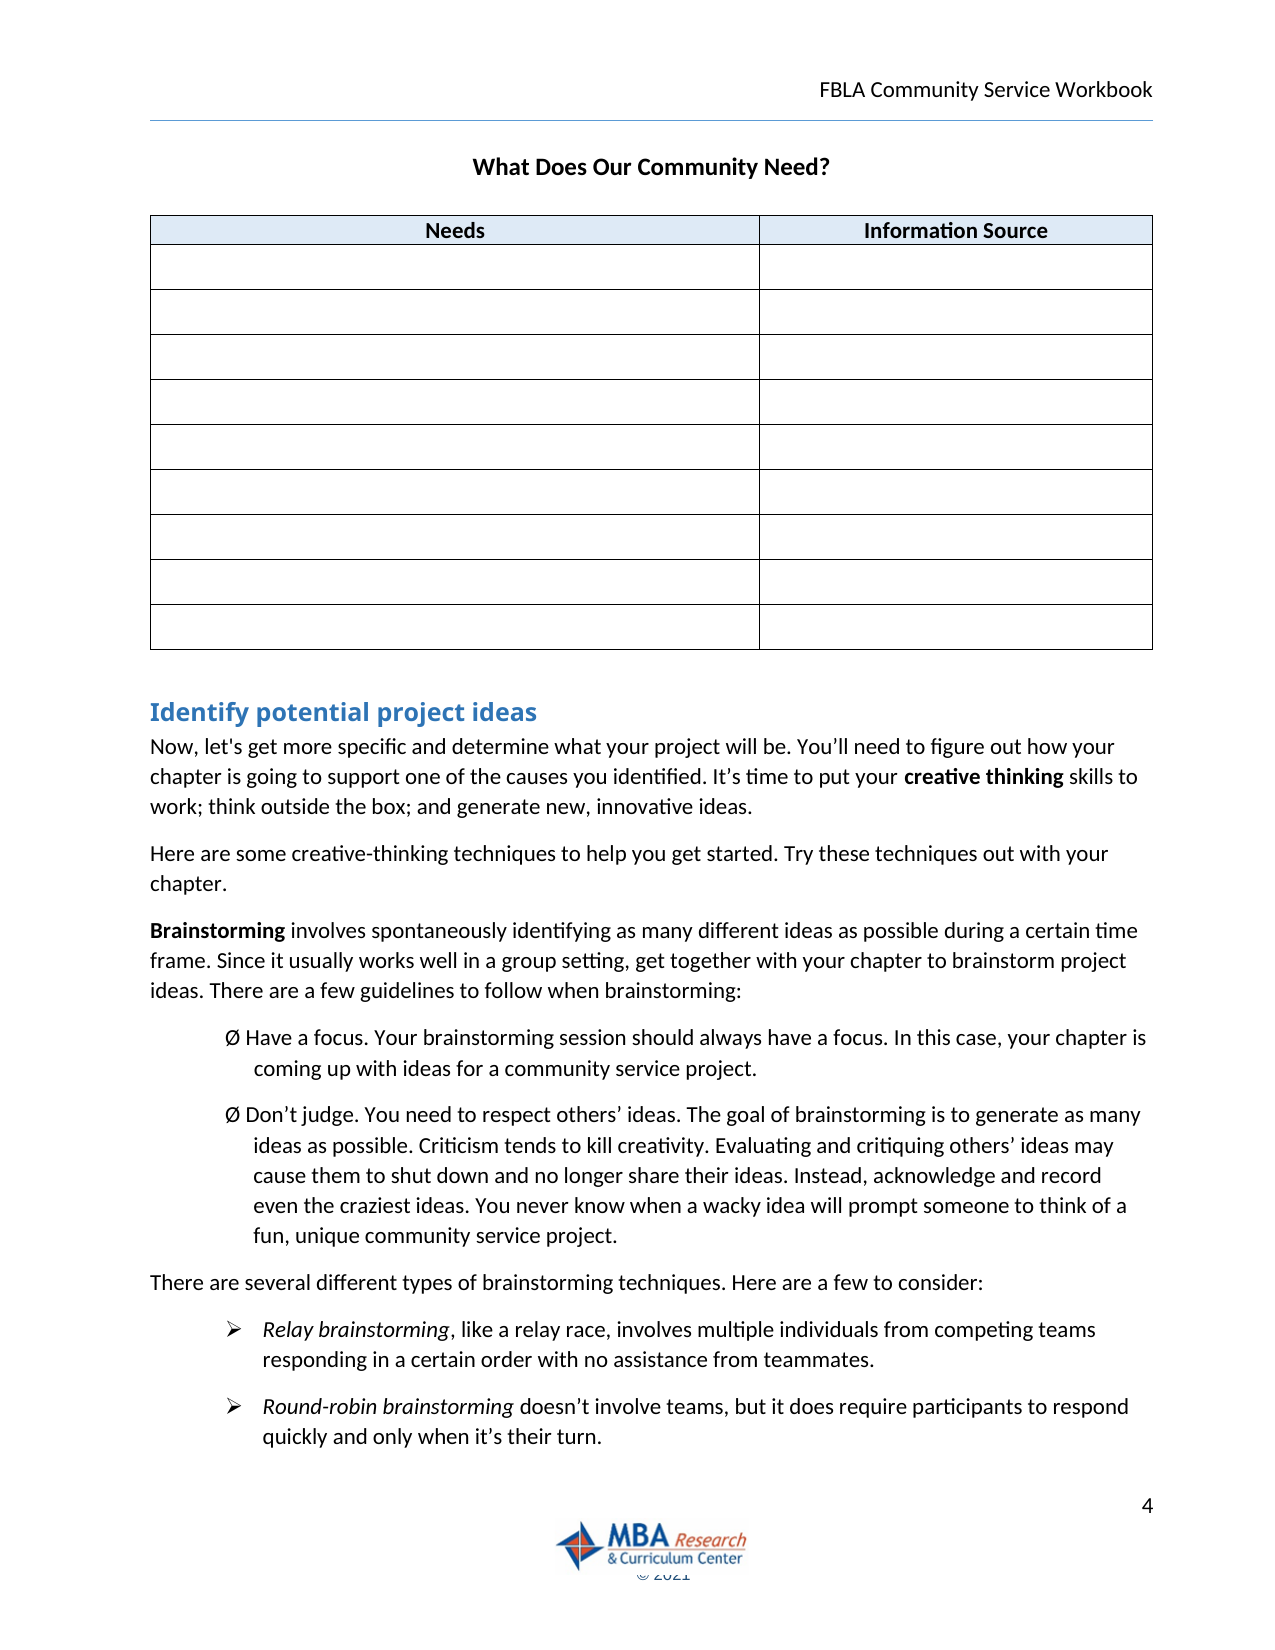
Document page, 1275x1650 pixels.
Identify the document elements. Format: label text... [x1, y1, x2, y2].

table_cell [151, 425, 759, 469]
text There are several different types of brainstorming techniques. Here are a few to consider: [150, 1268, 1153, 1296]
text What Does Our Community Need? [150, 151, 1153, 182]
table_cell [151, 335, 759, 379]
text Here are some creative-thinking techniques to help you get started. Try these techniques out with your chapter. [150, 839, 1153, 897]
table_cell [760, 425, 1152, 469]
table_cell [760, 380, 1152, 424]
table_cell [151, 515, 759, 559]
table_cell [151, 380, 759, 424]
table_header Information Source [760, 216, 1152, 244]
table_cell [151, 605, 759, 649]
text Ø Don’t judge. You need to respect others’ ideas. The goal of brainstorming is to generate as many ideas as possible. Criticism tends to kill creativity. Evaluating and critiquing others’ ideas may cause them to shut down and no longer share their ideas. Instead, acknowledge and record even the craziest ideas. You never know when a wacky idea will prompt someone to think of a fun, unique community service project. [225, 1101, 1153, 1249]
table_cell [760, 335, 1152, 379]
text Ø Have a focus. Your brainstorming session should always have a focus. In this case, your chapter is coming up with ideas for a community service project. [225, 1023, 1153, 1082]
table_cell [151, 245, 759, 289]
table_cell [151, 560, 759, 604]
table_cell [760, 245, 1152, 289]
picture [554, 1518, 749, 1575]
table_cell [760, 470, 1152, 514]
text Now, let's get more specific and determine what your project will be. You’ll need to figure out how your chapter is going to support one of the causes you identified. It’s time to put your creative thinking skills to work; think outside the box; and generate new, innovative ideas. [150, 732, 1153, 820]
table_cell [760, 605, 1152, 649]
table_cell [151, 470, 759, 514]
text Brainstorming involves spontaneously identifying as many different ideas as possible during a certain time frame. Since it usually works well in a group setting, get together with your chapter to brainstorm project ideas. There are a few guidelines to follow when brainstorming: [150, 916, 1153, 1004]
table_cell [151, 290, 759, 334]
table_header Needs [151, 216, 759, 244]
table_cell [760, 290, 1152, 334]
list Relay brainstorming, like a relay race, involves multiple individuals from competing teams responding in a certain order with no assistance from teammates. [225, 1315, 1153, 1373]
list Round-robin brainstorming doesn’t involve teams, but it does require participants to respond quickly and only when it’s their turn. [225, 1392, 1153, 1450]
table_cell [760, 560, 1152, 604]
table_cell [760, 515, 1152, 559]
text Identify potential project ideas [150, 695, 1153, 729]
